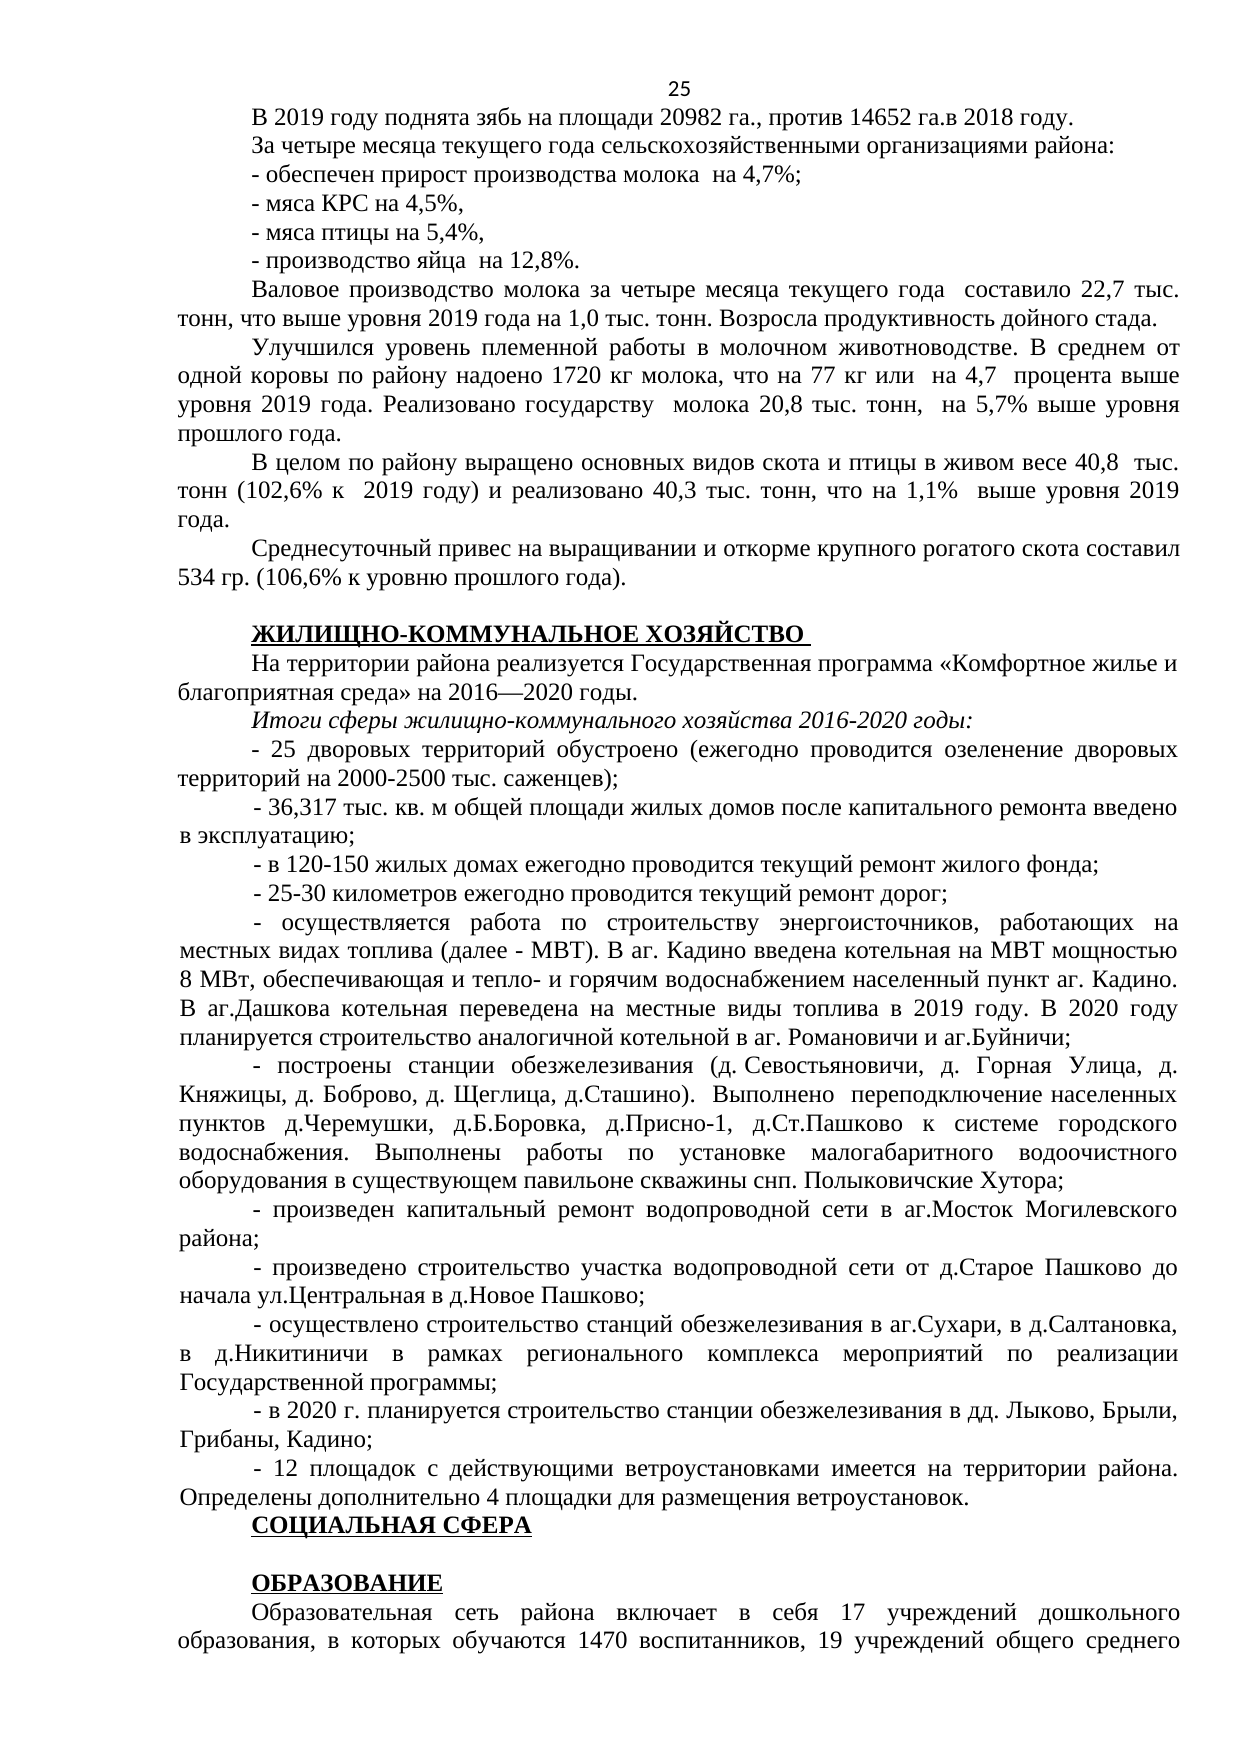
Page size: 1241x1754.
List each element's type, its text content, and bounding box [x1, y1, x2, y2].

text Улучшился уровень племенной работы в молочном животноводстве. В среднем от одной коровы по району надоено 1720 кг молока, что на 77 кг или на 4,7 процента выше уровня 2019 года. Реализовано государству молока 20,8 тыс. тонн, на 5,7% выше уровня прошлого года. [177, 332, 1181, 447]
text - 36,317 тыс. кв. м общей площади жилых домов после капитального ремонта введено в эксплуатацию; [179, 792, 1179, 849]
text - 12 площадок с действующими ветроустановками имеется на территории района. Определены дополнительно 4 площадки для размещения ветроустановок. [179, 1453, 1179, 1511]
text - произведено строительство участка водопроводной сети от д.Старое Пашково до начала ул.Центральная в д.Новое Пашково; [179, 1252, 1179, 1309]
text - осуществляется работа по строительству энергоисточников, работающих на местных видах топлива (далее - МВТ). В аг. Кадино введена котельная на МВТ мощностью 8 МВт, обеспечивающая и тепло- и горячим водоснабжением населенный пункт аг. Кадино. В аг.Дашкова котельная переведена на местные виды топлива в 2019 году. В 2020 году планируется строительство аналогичной котельной в аг. Романовичи и аг.Буйничи; [179, 907, 1179, 1051]
text ОБРАЗОВАНИЕ [177, 1568, 1181, 1597]
text За четыре месяца текущего года сельскохозяйственными организациями района: [177, 131, 1181, 159]
text - 25-30 километров ежегодно проводится текущий ремонт дорог; [179, 878, 1179, 907]
text - мяса птицы на 5,4%, [177, 217, 1181, 246]
text - в 120-150 жилых домах ежегодно проводится текущий ремонт жилого фонда; [179, 849, 1179, 878]
text - 25 дворовых территорий обустроено (ежегодно проводится озеленение дворовых территорий на 2000-2500 тыс. саженцев); [177, 734, 1179, 792]
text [177, 1597, 1181, 1654]
text - осуществлено строительство станций обезжелезивания в аг.Сухари, в д.Салтановка, в д.Никитиничи в рамках регионального комплекса мероприятий по реализации Государственной программы; [179, 1309, 1179, 1396]
text - производство яйца на 12,8%. [177, 246, 1181, 274]
text Итоги сферы жилищно-коммунального хозяйства 2016-2020 годы: [177, 706, 1181, 734]
text - произведен капитальный ремонт водопроводной сети в аг.Мосток Могилевского района; [179, 1194, 1178, 1252]
text В 2019 году поднята зябь на площади 20982 га., против 14652 га.в 2018 году. [177, 102, 1181, 131]
text СОЦИАЛЬНАЯ СФЕРА [177, 1511, 1181, 1539]
text - в 2020 г. планируется строительство станции обезжелезивания в дд. Лыково, Брыли, Грибаны, Кадино; [179, 1396, 1179, 1453]
text ЖИЛИЩНО-КОММУНАЛЬНОЕ ХОЗЯЙСТВО [177, 619, 1181, 648]
text - обеспечен прирост производства молока на 4,7%; [177, 159, 1181, 188]
text Валовое производство молока за четыре месяца текущего года составило 22,7 тыс. тонн, что выше уровня 2019 года на 1,0 тыс. тонн. Возросла продуктивность дойного стада. [177, 274, 1181, 332]
text - построены станции обезжелезивания (д. Севостьяновичи, д. Горная Улица, д. Княжицы, д. Боброво, д. Щеглица, д.Сташино). Выполнено переподключение населенных пунктов д.Черемушки, д.Б.Боровка, д.Присно-1, д.Ст.Пашково к системе городского водоснабжения. Выполнены работы по установке малогабаритного водоочистного оборудования в существующем павильоне скважины снп. Полыковичские Хутора; [179, 1051, 1178, 1194]
text Среднесуточный привес на выращивании и откорме крупного рогатого скота составил 534 гр. (106,6% к уровню прошлого года). [177, 533, 1181, 591]
text - мяса КРС на 4,5%, [177, 188, 1181, 217]
text На территории района реализуется Государственная программа «Комфортное жилье и благоприятная среда» на 2016—2020 годы. [177, 648, 1179, 706]
text В целом по району выращено основных видов скота и птицы в живом весе 40,8 тыс. тонн (102,6% к 2019 году) и реализовано 40,3 тыс. тонн, что на 1,1% выше уровня 2019 года. [177, 447, 1181, 533]
